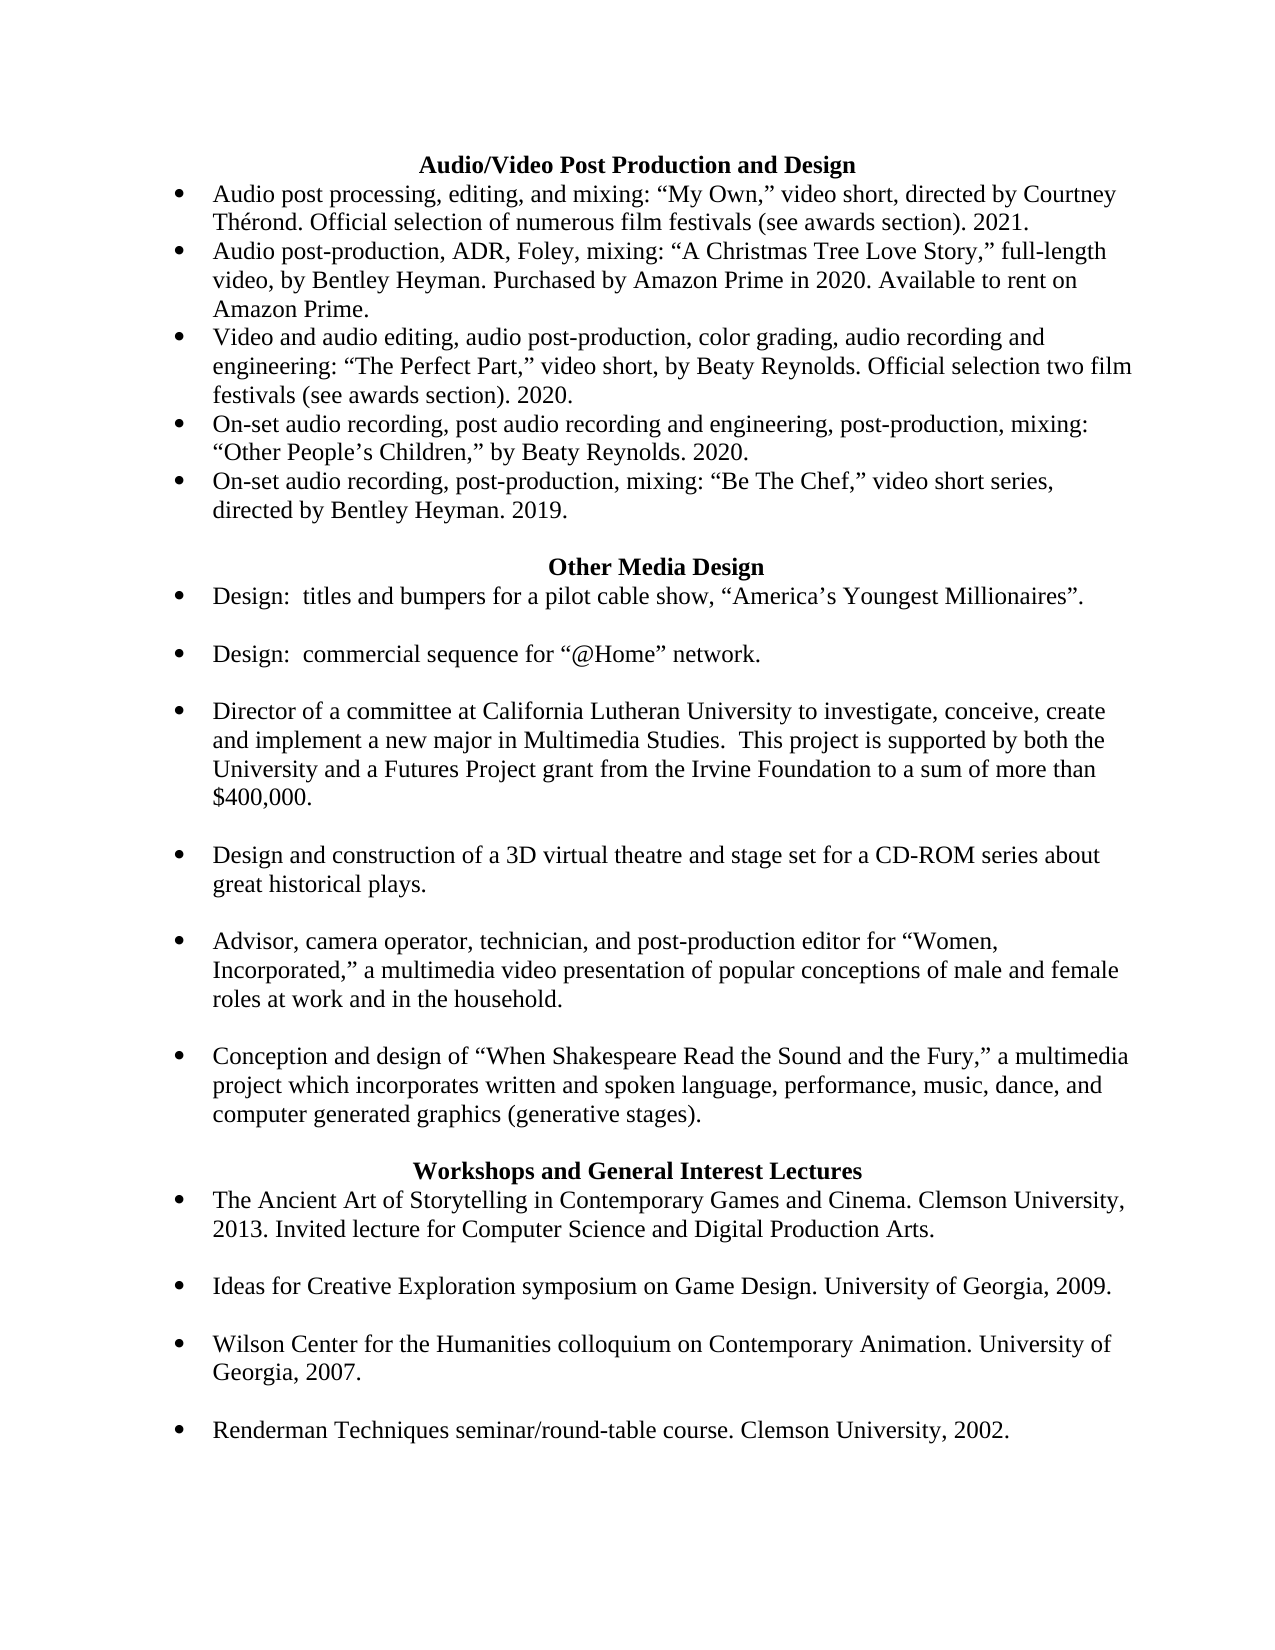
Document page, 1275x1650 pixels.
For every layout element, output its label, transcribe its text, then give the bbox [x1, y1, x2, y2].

text Workshops and General Interest Lectures [137, 1156, 1138, 1185]
list The Ancient Art of Storytelling in Contemporary Games and Cinema. Clemson University, 2013. Invited lecture for Computer Science and Digital Production Arts. [175, 1185, 1138, 1242]
list Advisor, camera operator, technician, and post-production editor for “Women, Incorporated,” a multimedia video presentation of popular conceptions of male and female roles at work and in the household. [175, 926, 1138, 1012]
text Other Media Design [175, 552, 1138, 581]
list Director of a committee at California Lutheran University to investigate, conceive, create and implement a new major in Multimedia Studies. This project is supported by both the University and a Futures Project grant from the Irvine Foundation to a sum of more than $400,000. [175, 696, 1138, 811]
list Design and construction of a 3D virtual theatre and stage set for a CD-ROM series about great historical plays. [175, 840, 1138, 897]
list Audio post-production, ADR, Foley, mixing: “A Christmas Tree Love Story,” full-length video, by Bentley Heyman. Purchased by Amazon Prime in 2020. Available to rent on Amazon Prime. [175, 236, 1138, 322]
list On-set audio recording, post audio recording and engineering, post-production, mixing: “Other People’s Children,” by Beaty Reynolds. 2020. [175, 409, 1138, 466]
list Conception and design of “When Shakespeare Read the Sound and the Fury,” a multimedia project which incorporates written and spoken language, performance, music, dance, and computer generated graphics (generative stages). [175, 1041, 1138, 1127]
text Audio/Video Post Production and Design [137, 150, 1138, 179]
list Video and audio editing, audio post-production, color grading, audio recording and engineering: “The Perfect Part,” video short, by Beaty Reynolds. Official selection two film festivals (see awards section). 2020. [175, 322, 1138, 409]
list On-set audio recording, post-production, mixing: “Be The Chef,” video short series, directed by Bentley Heyman. 2019. [175, 466, 1138, 524]
list Design: commercial sequence for “@Home” network. [175, 639, 1138, 667]
list Wilson Center for the Humanities colloquium on Contemporary Animation. University of Georgia, 2007. [175, 1329, 1138, 1386]
list Renderman Techniques seminar/round-table course. Clemson University, 2002. [175, 1415, 1138, 1444]
list Design: titles and bumpers for a pilot cable show, “America’s Youngest Millionaires”. [175, 581, 1138, 610]
list Ideas for Creative Exploration symposium on Game Design. University of Georgia, 2009. [175, 1271, 1138, 1300]
list Audio post processing, editing, and mixing: “My Own,” video short, directed by Courtney Thérond. Official selection of numerous film festivals (see awards section). 2021. [175, 179, 1138, 236]
